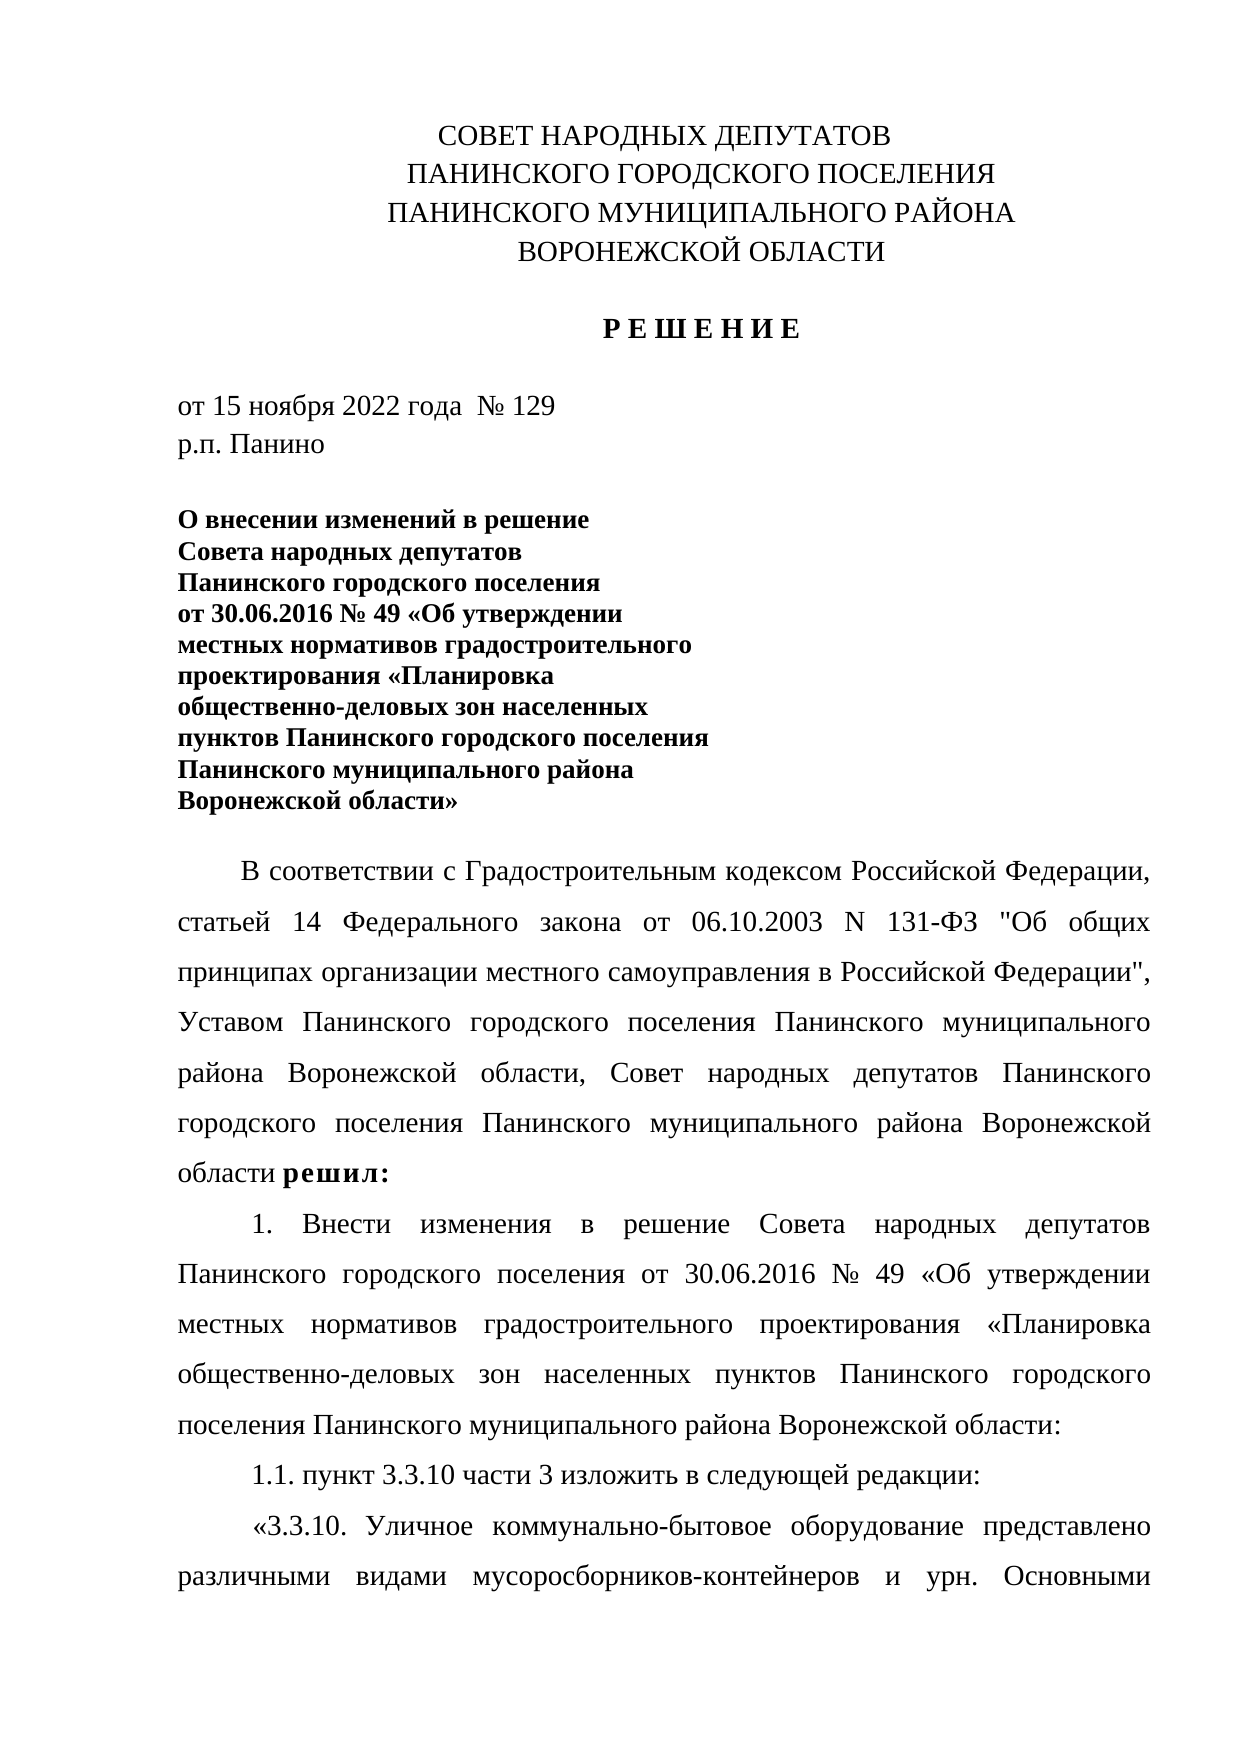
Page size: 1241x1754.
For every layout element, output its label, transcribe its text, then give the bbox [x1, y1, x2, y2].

text 1. Внести изменения в решение Совета народных депутатов Панинского городского поселения от 30.06.2016 № 49 «Об утверждении местных нормативов градостроительного проектирования «Планировка общественно-деловых зон населенных пунктов Панинского городского поселения Панинского муниципального района Воронежской области: [177, 1206, 1152, 1441]
text Панинского городского поселения [177, 566, 1152, 597]
text проектирования «Планировка [177, 659, 1152, 690]
text пунктов Панинского городского поселения [177, 722, 1152, 753]
text СОВЕТ НАРОДНЫХ ДЕПУТАТОВ [177, 118, 1152, 152]
text общественно-деловых зон населенных [177, 690, 1152, 722]
text от 15 ноября 2022 года № 129 [177, 388, 650, 421]
text О внесении изменений в решение [177, 503, 1152, 535]
text Совета народных депутатов [177, 535, 1152, 566]
text местных нормативов градостроительного [177, 628, 1152, 659]
text Панинского муниципального района [177, 753, 1152, 784]
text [177, 1508, 1152, 1591]
text Р Е Ш Е Н И Е [177, 311, 1152, 344]
text ПАНИНСКОГО МУНИЦИПАЛЬНОГО РАЙОНА [177, 195, 1152, 229]
text В соответствии с Градостроительным кодексом Российской Федерации, статьей 14 Федерального закона от 06.10.2003 N 131-ФЗ "Об общих принципах организации местного самоуправления в Российской Федерации", Уставом Панинского городского поселения Панинского муниципального района Воронежской области, Совет народных депутатов Панинского городского поселения Панинского муниципального района Воронежской области решил: [177, 853, 1152, 1189]
text ВОРОНЕЖСКОЙ ОБЛАСТИ [177, 234, 1152, 267]
text ПАНИНСКОГО ГОРОДСКОГО ПОСЕЛЕНИЯ [177, 157, 1152, 190]
text р.п. Панино [177, 426, 650, 460]
text Воронежской области» [177, 784, 649, 815]
text от 30.06.2016 № 49 «Об утверждении [177, 597, 1152, 628]
text 1.1. пункт 3.3.10 части 3 изложить в следующей редакции: [177, 1457, 1152, 1491]
